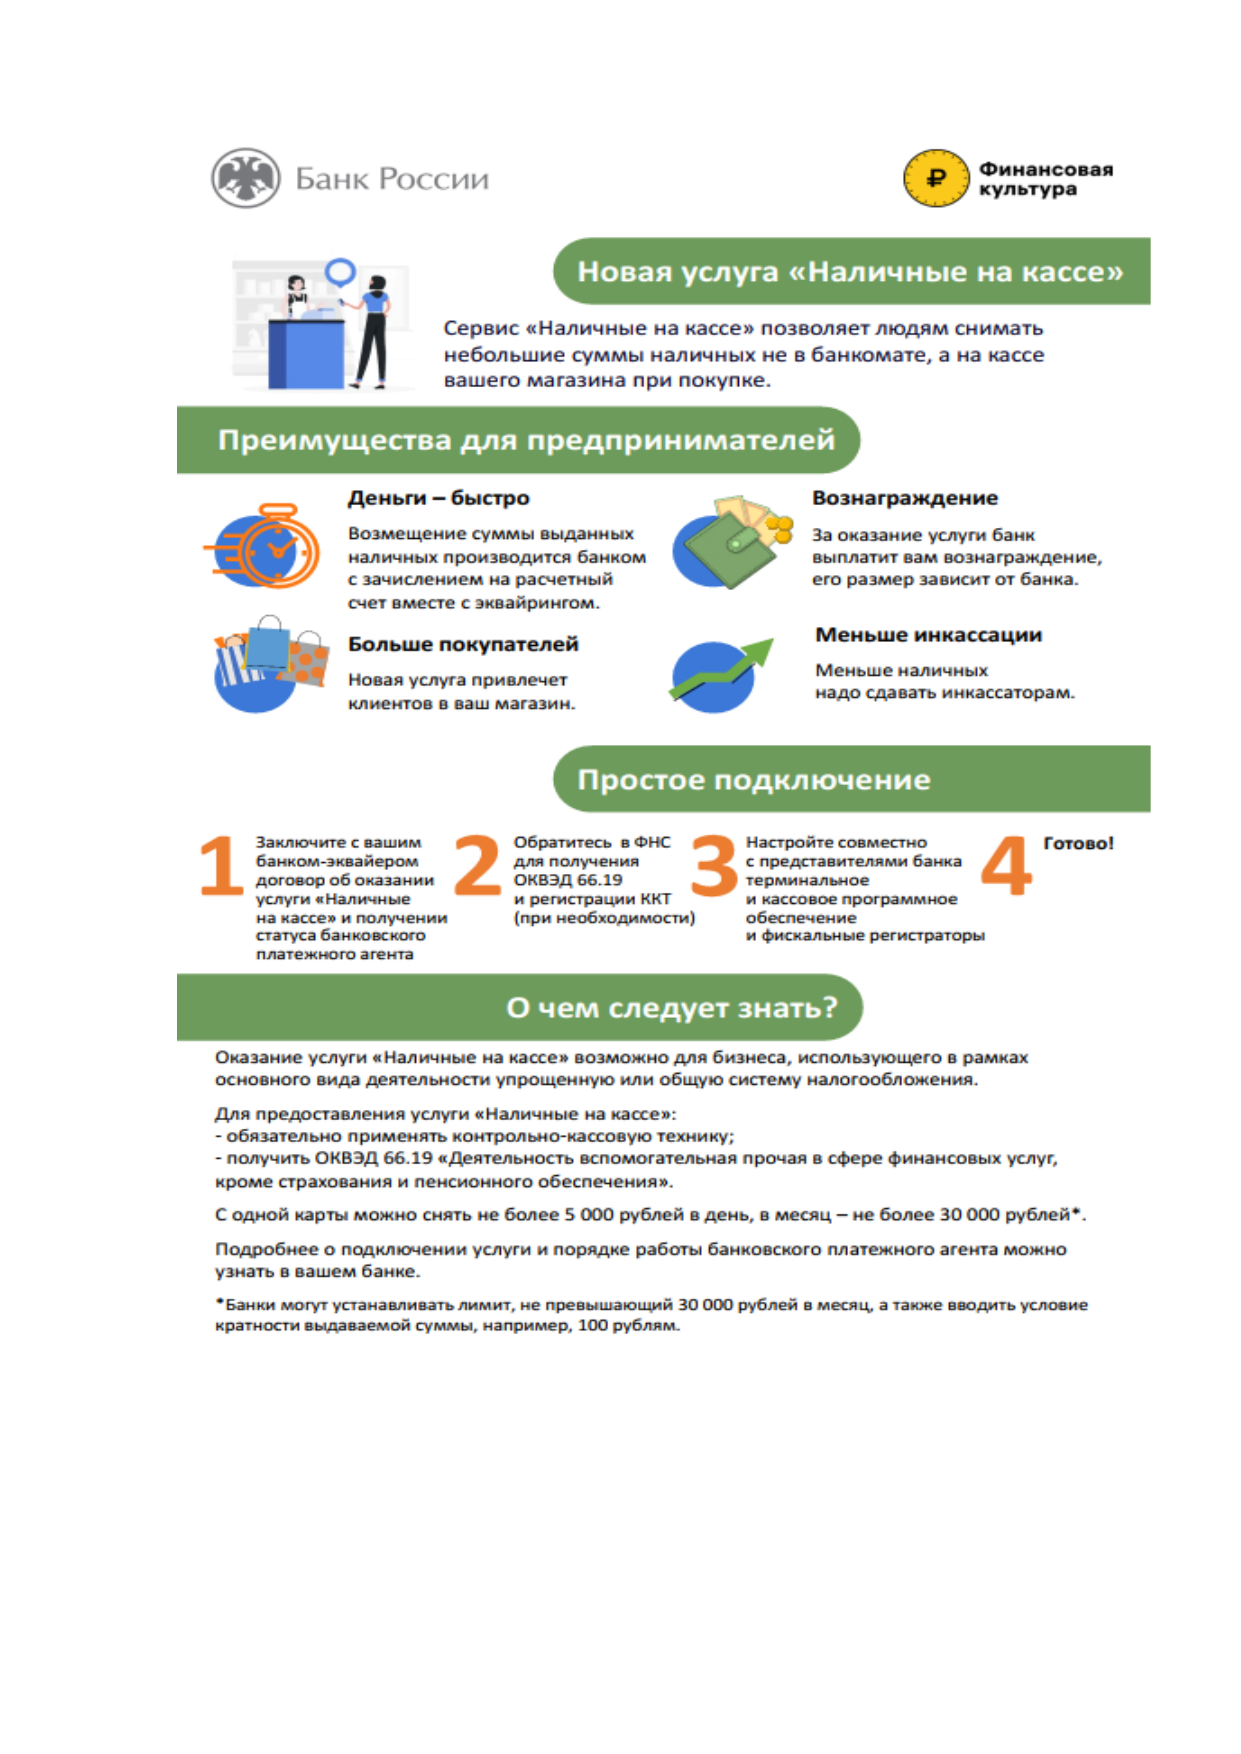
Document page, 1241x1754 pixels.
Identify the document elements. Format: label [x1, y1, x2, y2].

picture [177, 118, 1151, 1345]
